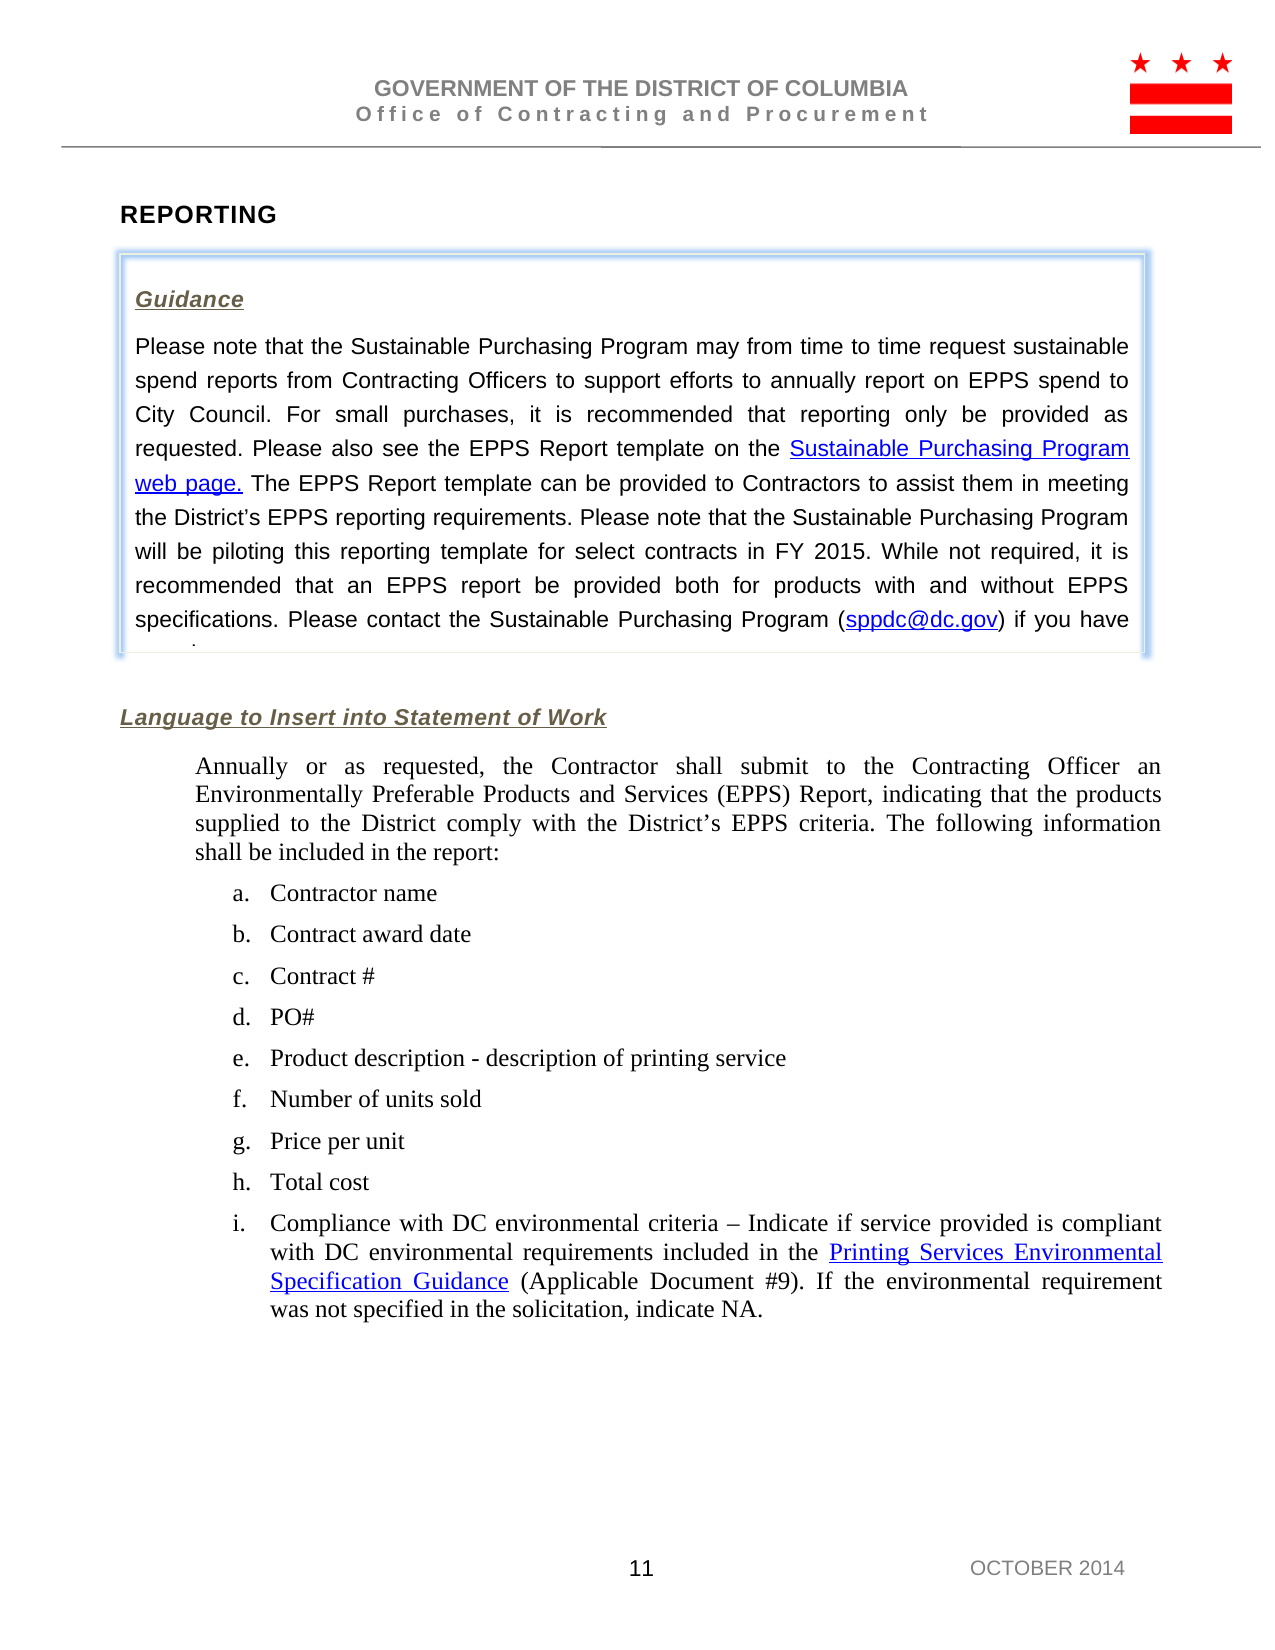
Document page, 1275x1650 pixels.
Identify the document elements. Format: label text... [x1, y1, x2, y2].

list Price per unit [232, 1126, 1162, 1154]
list Contract award date [232, 919, 1162, 948]
list PO# [232, 1002, 1162, 1031]
list Product description - description of printing service [232, 1043, 1162, 1072]
text Annually or as requested, the Contractor shall submit to the Contracting Officer an Environmentally Preferable Products and Services (EPPS) Report, indicating that the products supplied to the District comply with the District’s EPPS criteria. The following information shall be included in the report: [195, 751, 1162, 866]
subtitle Language to Insert into Statement of Work [120, 704, 1162, 731]
list Total cost [232, 1167, 1162, 1196]
list Contract # [232, 961, 1162, 989]
list Contractor name [232, 878, 1162, 907]
list Number of units sold [232, 1084, 1162, 1113]
picture [1130, 52, 1232, 134]
subtitle Reporting [120, 200, 1162, 229]
list Compliance with DC environmental criteria – Indicate if service provided is compliant with DC environmental requirements included in the Printing Services Environmental Specification Guidance (Applicable Document #9). If the environmental requirement was not specified in the solicitation, indicate NA. [232, 1208, 1162, 1323]
